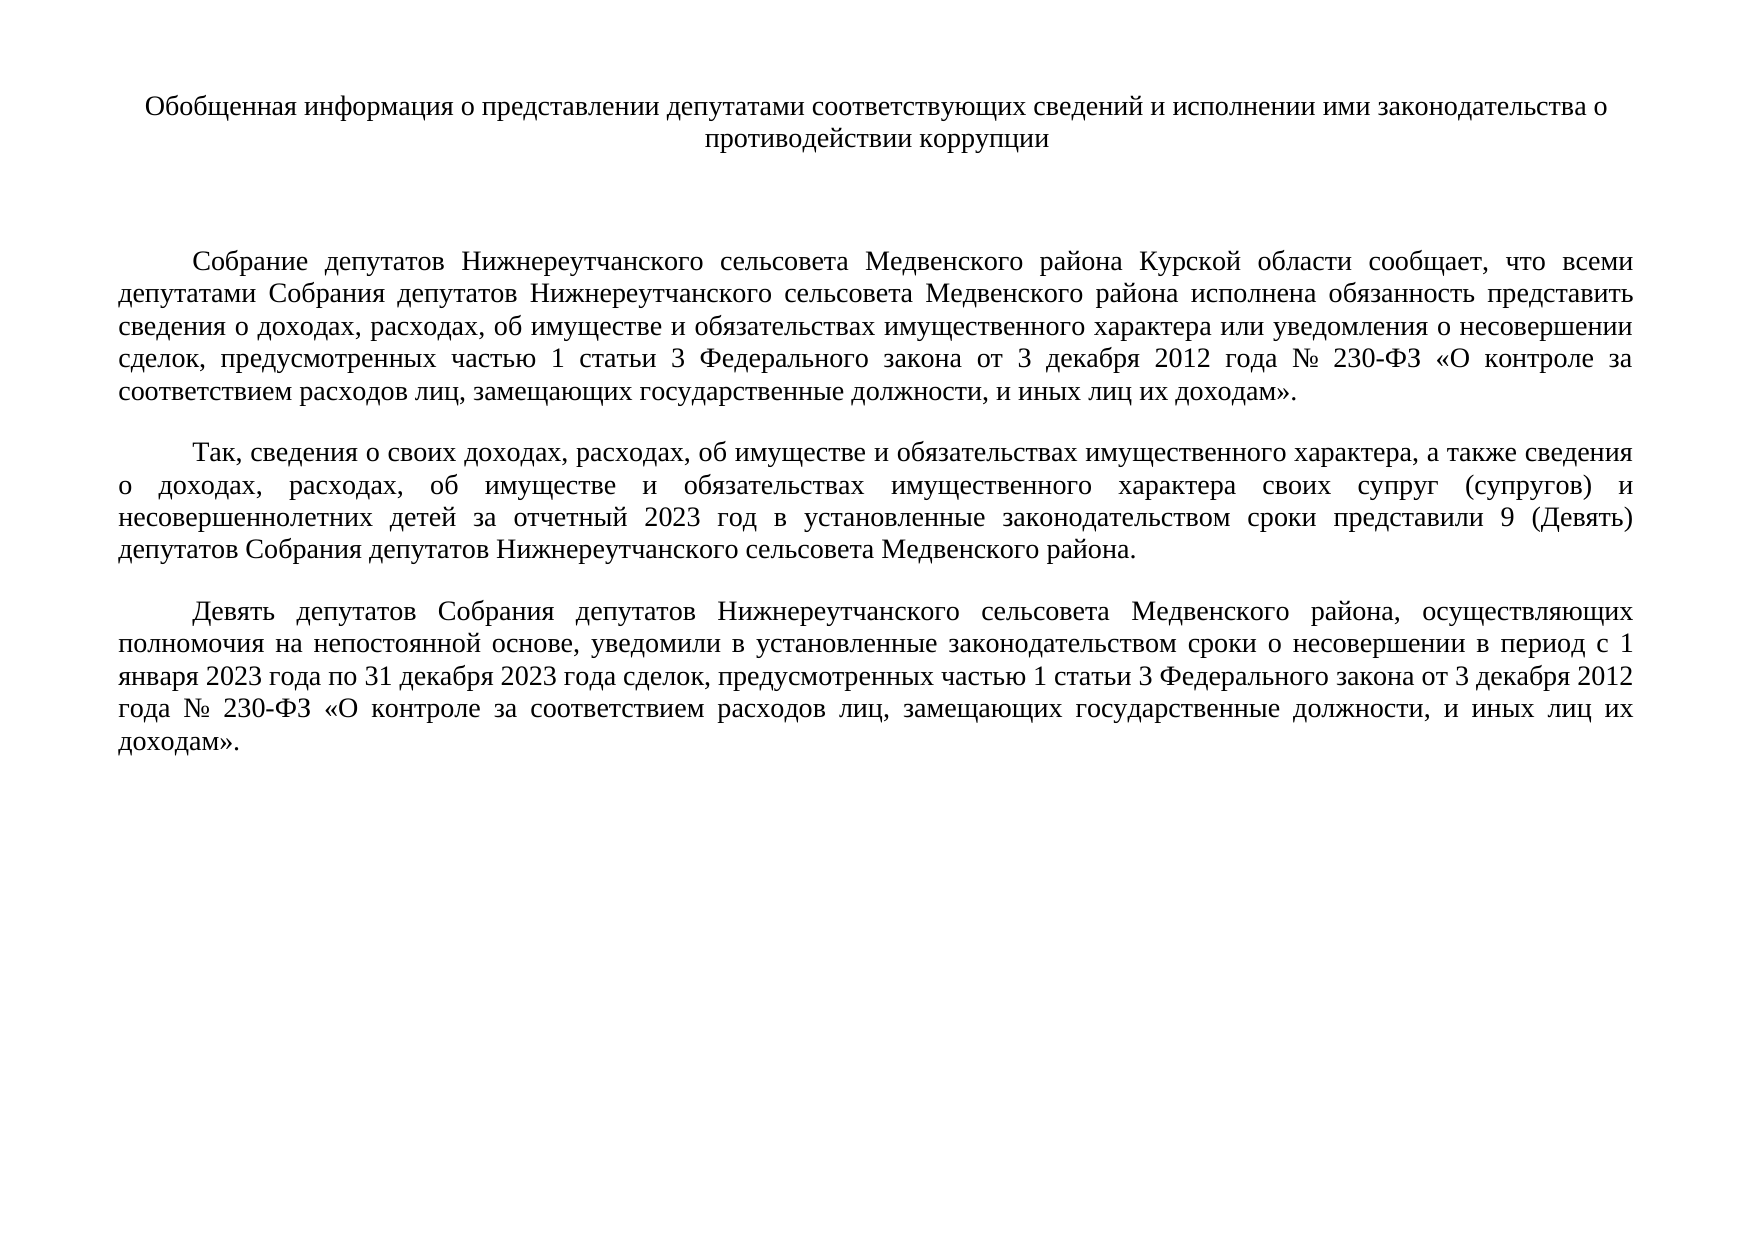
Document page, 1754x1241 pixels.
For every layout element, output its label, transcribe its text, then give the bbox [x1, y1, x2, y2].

text Так, сведения о своих доходах, расходах, об имуществе и обязательствах имущественного характера, а также сведения о доходах, расходах, об имуществе и обязательствах имущественного характера своих супруг (супругов) и несовершеннолетних детей за отчетный 2023 год в установленные законодательством сроки представили 9 (Девять) депутатов Собрания депутатов Нижнереутчанского сельсовета Медвенского района. [118, 435, 1636, 565]
text Обобщенная информация о представлении депутатами соответствующих сведений и исполнении ими законодательства о противодействии коррупции [118, 89, 1636, 153]
text Собрание депутатов Нижнереутчанского сельсовета Медвенского района Курской области сообщает, что всеми депутатами Собрания депутатов Нижнереутчанского сельсовета Медвенского района исполнена обязанность представить сведения о доходах, расходах, об имуществе и обязательствах имущественного характера или уведомления о несовершении сделок, предусмотренных частью 1 статьи 3 Федерального закона от 3 декабря 2012 года № 230-ФЗ «О контроле за соответствием расходов лиц, замещающих государственные должности, и иных лиц их доходам». [118, 244, 1636, 406]
text Девять депутатов Собрания депутатов Нижнереутчанского сельсовета Медвенского района, осуществляющих полномочия на непостоянной основе, уведомили в установленные законодательством сроки о несовершении в период с 1 января 2023 года по 31 декабря 2023 года сделок, предусмотренных частью 1 статьи 3 Федерального закона от 3 декабря 2012 года № 230-ФЗ «О контроле за соответствием расходов лиц, замещающих государственные должности, и иных лиц их доходам». [118, 594, 1636, 756]
